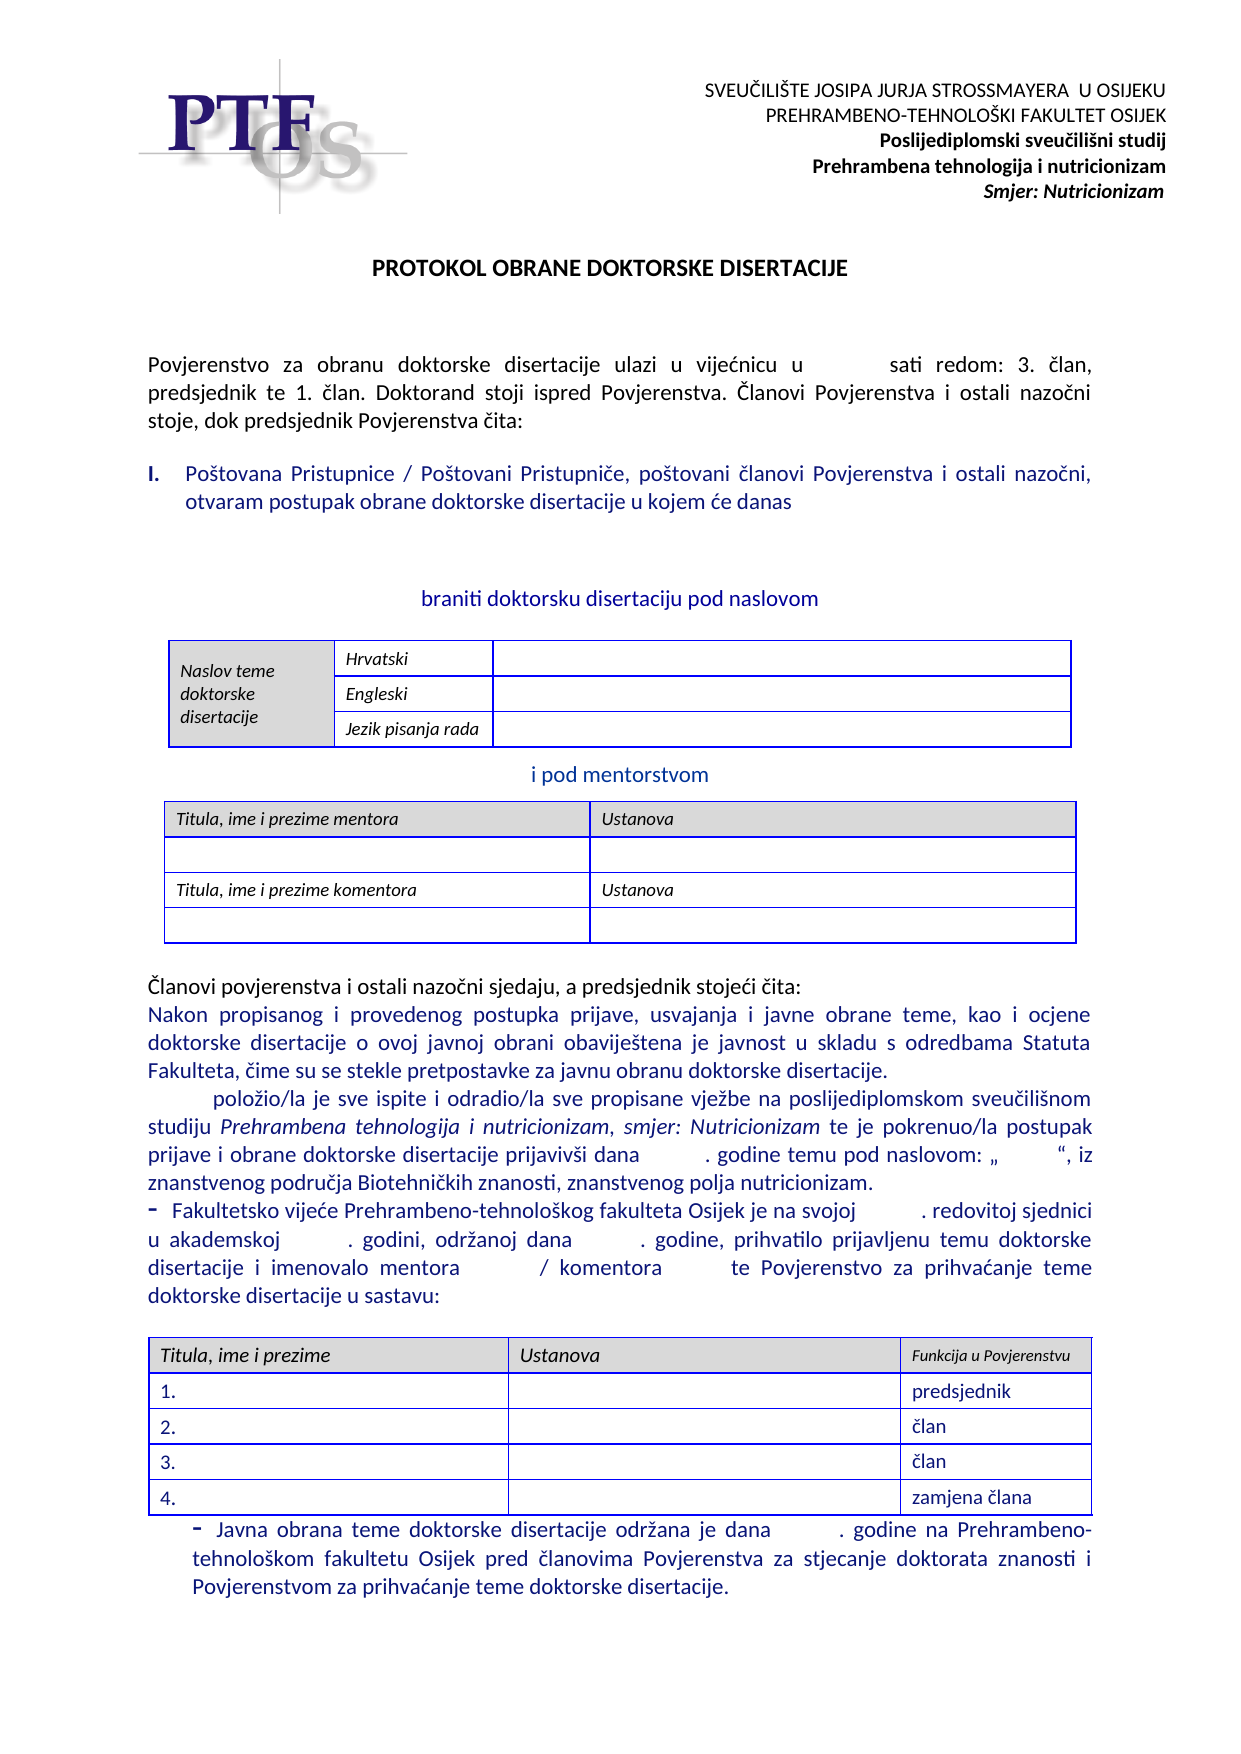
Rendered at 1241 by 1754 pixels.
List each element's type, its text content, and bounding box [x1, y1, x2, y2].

table_header [494, 641, 1070, 675]
text Povjerenstvo za obranu doktorske disertacije ulazi u vijećnicu u sati redom: 3. član, predsjednik te 1. član. Doktorand stoji ispred Povjerenstva. Članovi Povjerenstva i ostali nazočni stoje, dok predsjednik Povjerenstva čita: [148, 350, 1093, 434]
table_header [128, 59, 629, 222]
table_cell 4. [150, 1480, 508, 1514]
text Članovi povjerenstva i ostali nazočni sjedaju, a predsjednik stojeći čita: [148, 972, 1093, 1000]
table_header Titula, ime i prezime mentora [165, 802, 589, 836]
table_cell član [901, 1409, 1091, 1443]
subtitle PROTOKOL OBRANE DOKTORSKE DISERTACIJE [127, 252, 1093, 283]
list Javna obrana teme doktorske disertacije održana je dana . godine na Prehrambeno-tehnološkom fakultetu Osijek pred članovima Povjerenstva za stjecanje doktorata znanosti i Povjerenstvom za prihvaćanje teme doktorske disertacije. [192, 1516, 1093, 1600]
table_header Ustanova [509, 1338, 900, 1372]
text braniti doktorsku disertaciju pod naslovom [148, 584, 1093, 612]
table_cell Ustanova [591, 873, 1075, 907]
table_header SVEUČILIŠTE JOSIPA JURJA STROSSMAYERA U OSIJEKU PREHRAMBENO-TEHNOLOŠKI FAKULTET OSIJEK Poslijediplomski sveučilišni studij Prehrambena tehnologija i nutricionizam Smjer: Nutricionizam [629, 59, 1178, 222]
table_cell 1. [150, 1374, 508, 1408]
picture [138, 59, 408, 214]
text položio/la je sve ispite i odradio/la sve propisane vježbe na poslijediplomskom sveučilišnom studiju Prehrambena tehnologija i nutricionizam, smjer: Nutricionizam te je pokrenuo/la postupak prijave i obrane doktorske disertacije prijavivši dana . godine temu pod naslovom: „ “, iz znanstvenog područja Biotehničkih znanosti, znanstvenog polja nutricionizam. [148, 1084, 1093, 1196]
table_header Titula, ime i prezime [150, 1338, 508, 1372]
table_cell [509, 1445, 900, 1478]
text Nakon propisanog i provedenog postupka prijave, usvajanja i javne obrane teme, kao i ocjene doktorske disertacije o ovoj javnoj obrani obaviještena je javnost u skladu s odredbama Statuta Fakulteta, čime su se stekle pretpostavke za javnu obranu doktorske disertacije. [148, 1000, 1093, 1084]
table_cell [509, 1480, 900, 1514]
table_header Naslov teme doktorske disertacije [170, 641, 334, 746]
table_cell Engleski [335, 677, 492, 711]
table_header Ustanova [591, 802, 1075, 836]
table_cell [509, 1409, 900, 1443]
table_header Hrvatski [335, 641, 492, 675]
table_cell 2. [150, 1409, 508, 1443]
text i pod mentorstvom [148, 760, 1093, 788]
table_cell Jezik pisanja rada [335, 712, 492, 746]
table_cell član [901, 1445, 1091, 1478]
table_cell predsjednik [901, 1374, 1091, 1408]
table_cell [494, 712, 1070, 746]
table_header Funkcija u Povjerenstvu [901, 1338, 1091, 1372]
table_cell [165, 838, 589, 871]
table_cell [591, 908, 1075, 942]
table_cell 3. [150, 1445, 508, 1478]
table_cell [591, 838, 1075, 871]
list Fakultetsko vijeće Prehrambeno-tehnološkog fakulteta Osijek je na svojoj . redovitoj sjednici u akademskoj . godini, održanoj dana . godine, prihvatilo prijavljenu temu doktorske disertacije i imenovalo mentora / komentora te Povjerenstvo za prihvaćanje teme doktorske disertacije u sastavu: [148, 1196, 1093, 1309]
table_cell zamjena člana [901, 1480, 1091, 1514]
table_cell [165, 908, 589, 942]
table_cell [494, 677, 1070, 711]
list Poštovana Pristupnice / Poštovani Pristupniče, poštovani članovi Povjerenstva i ostali nazočni, otvaram postupak obrane doktorske disertacije u kojem će danas [148, 459, 1093, 515]
table_cell [509, 1374, 900, 1408]
table_cell Titula, ime i prezime komentora [165, 873, 589, 907]
